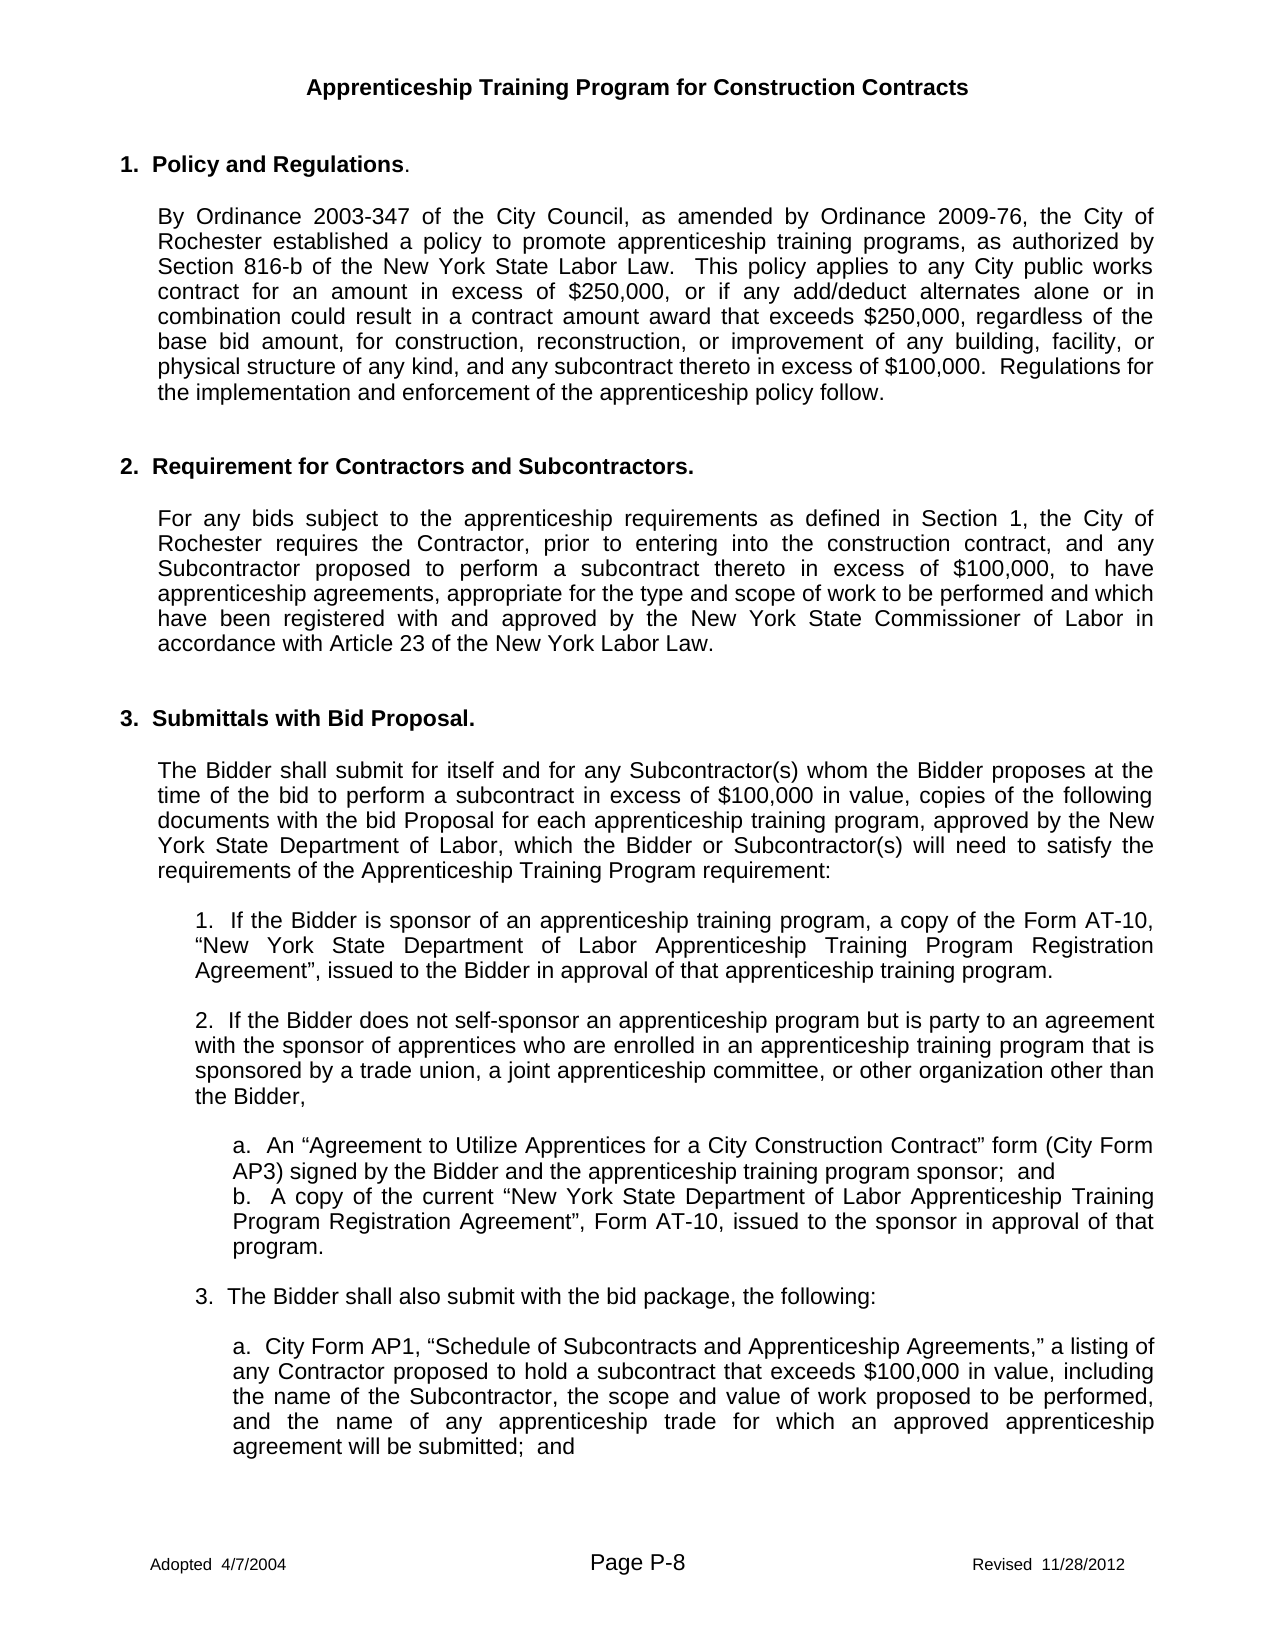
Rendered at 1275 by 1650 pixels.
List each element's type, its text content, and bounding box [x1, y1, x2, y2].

text 1. If the Bidder is sponsor of an apprenticeship training program, a copy of the Form AT-10, “New York State Department of Labor Apprenticeship Training Program Registration Agreement”, issued to the Bidder in approval of that apprenticeship training program. [195, 908, 1155, 984]
text 1. Policy and Regulations. [120, 153, 1155, 178]
text 2. Requirement for Contractors and Subcontractors. [120, 455, 1155, 480]
text 2. If the Bidder does not self-sponsor an apprenticeship program but is party to an agreement with the sponsor of apprentices who are enrolled in an apprenticeship training program that is sponsored by a trade union, a joint apprenticeship committee, or other organization other than the Bidder, [195, 1009, 1155, 1109]
text By Ordinance 2003-347 of the City Council, as amended by Ordinance 2009-76, the City of Rochester established a policy to promote apprenticeship training programs, as authorized by Section 816-b of the New York State Labor Law. This policy applies to any City public works contract for an amount in excess of $250,000, or if any add/deduct alternates alone or in combination could result in a contract amount award that exceeds $250,000, regardless of the base bid amount, for construction, reconstruction, or improvement of any building, facility, or physical structure of any kind, and any subcontract thereto in excess of $100,000. Regulations for the implementation and enforcement of the apprenticeship policy follow. [157, 204, 1155, 405]
text Apprenticeship Training Program for Construction Contracts [120, 75, 1155, 100]
text 3. Submittals with Bid Proposal. [120, 707, 1155, 732]
text a. City Form AP1, “Schedule of Subcontracts and Apprenticeship Agreements,” a listing of any Contractor proposed to hold a subcontract that exceeds $100,000 in value, including the name of the Subcontractor, the scope and value of work proposed to be performed, and the name of any apprenticeship trade for which an approved apprenticeship agreement will be submitted; and [232, 1334, 1155, 1460]
text a. An “Agreement to Utilize Apprentices for a City Construction Contract” form (City Form AP3) signed by the Bidder and the apprenticeship training program sponsor; and [232, 1134, 1155, 1184]
text The Bidder shall submit for itself and for any Subcontractor(s) whom the Bidder proposes at the time of the bid to perform a subcontract in excess of $100,000 in value, copies of the following documents with the bid Proposal for each apprenticeship training program, approved by the New York State Department of Labor, which the Bidder or Subcontractor(s) will need to satisfy the requirements of the Apprenticeship Training Program requirement: [157, 758, 1155, 883]
text 3. The Bidder shall also submit with the bid package, the following: [195, 1284, 1155, 1309]
text b. A copy of the current “New York State Department of Labor Apprenticeship Training Program Registration Agreement”, Form AT-10, issued to the sponsor in approval of that program. [232, 1184, 1155, 1259]
text For any bids subject to the apprenticeship requirements as defined in Section 1, the City of Rochester requires the Contractor, prior to entering into the construction contract, and any Subcontractor proposed to perform a subcontract thereto in excess of $100,000, to have apprenticeship agreements, appropriate for the type and scope of work to be performed and which have been registered with and approved by the New York State Commissioner of Labor in accordance with Article 23 of the New York Labor Law. [157, 506, 1155, 657]
